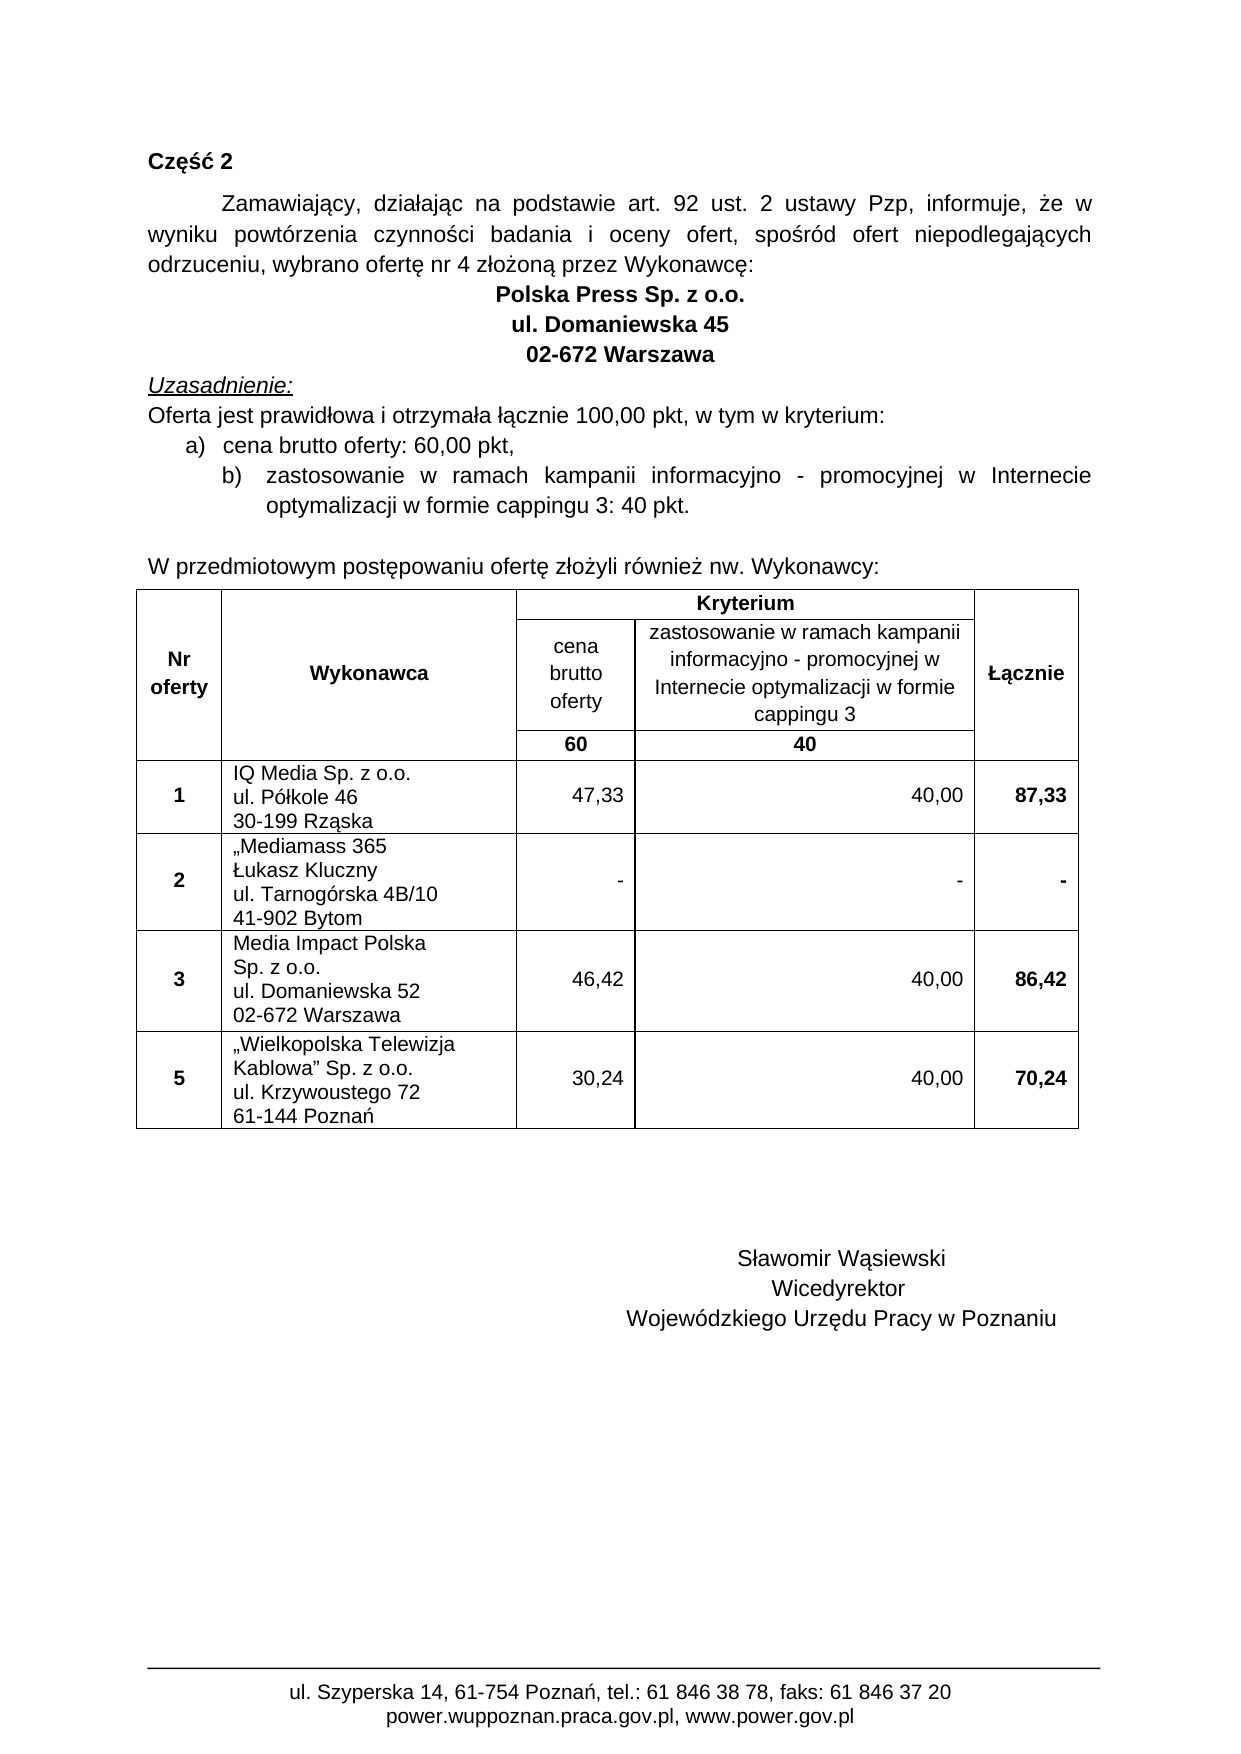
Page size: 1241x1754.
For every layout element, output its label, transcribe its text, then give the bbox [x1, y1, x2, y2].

text Uzasadnienie: [148, 372, 1092, 398]
table_cell 40,00 [636, 1032, 974, 1127]
text Część 2 [148, 148, 1092, 174]
text Wicedyrektor Wojewódzkiego Urzędu Pracy w Poznaniu [148, 1275, 1092, 1332]
table_cell 40,00 [636, 931, 974, 1031]
table_cell 2 [137, 834, 221, 929]
table_header Łącznie [975, 590, 1078, 760]
table_cell 5 [137, 1032, 221, 1127]
table_header Wykonawca [222, 590, 516, 760]
table_cell Media Impact Polska Sp. z o.o. ul. Domaniewska 52 02-672 Warszawa [222, 931, 516, 1031]
table_cell - [975, 834, 1078, 929]
text Oferta jest prawidłowa i otrzymała łącznie 100,00 pkt, w tym w kryterium: [148, 402, 1092, 428]
table_cell „Mediamass 365 Łukasz Kluczny ul. Tarnogórska 4B/10 41-902 Bytom [222, 834, 516, 929]
table_cell 1 [137, 761, 221, 833]
table_cell - [517, 834, 634, 929]
table_cell 60 [517, 731, 634, 760]
table_cell „Wielkopolska Telewizja Kablowa” Sp. z o.o. ul. Krzywoustego 72 61-144 Poznań [222, 1032, 516, 1127]
table_cell 3 [137, 931, 221, 1031]
list zastosowanie w ramach kampanii informacyjno - promocyjnej w Internecie optymalizacji w formie cappingu 3: 40 pkt. [222, 462, 1092, 519]
list cena brutto oferty: 60,00 pkt, [185, 432, 1092, 458]
text Zamawiający, działając na podstawie art. 92 ust. 2 ustawy Pzp, informuje, że w wyniku powtórzenia czynności badania i oceny ofert, spośród ofert niepodlegających odrzuceniu, wybrano ofertę nr 4 złożoną przez Wykonawcę: [148, 190, 1092, 277]
table_cell 30,24 [517, 1032, 634, 1127]
text ul. Domaniewska 45 [148, 311, 1092, 338]
table_cell 40,00 [636, 761, 974, 833]
table_cell 40 [636, 731, 974, 760]
text W przedmiotowym postępowaniu ofertę złożyli również nw. Wykonawcy: [148, 553, 1092, 579]
table_cell IQ Media Sp. z o.o. ul. Półkole 46 30-199 Rząska [222, 761, 516, 833]
table_cell 86,42 [975, 931, 1078, 1031]
text 02-672 Warszawa [148, 341, 1092, 368]
table_cell - [636, 834, 974, 929]
text Sławomir Wąsiewski [516, 1245, 1092, 1271]
table_cell 70,24 [975, 1032, 1078, 1127]
table_cell 47,33 [517, 761, 634, 833]
table_cell 46,42 [517, 931, 634, 1031]
table_cell zastosowanie w ramach kampanii informacyjno - promocyjnej w Internecie optymalizacji w formie cappingu 3 [636, 620, 974, 730]
table_cell 87,33 [975, 761, 1078, 833]
table_header Nr oferty [137, 590, 221, 760]
text Polska Press Sp. z o.o. [148, 281, 1092, 307]
table_cell cena brutto oferty [517, 620, 634, 730]
table_header Kryterium [517, 590, 974, 619]
